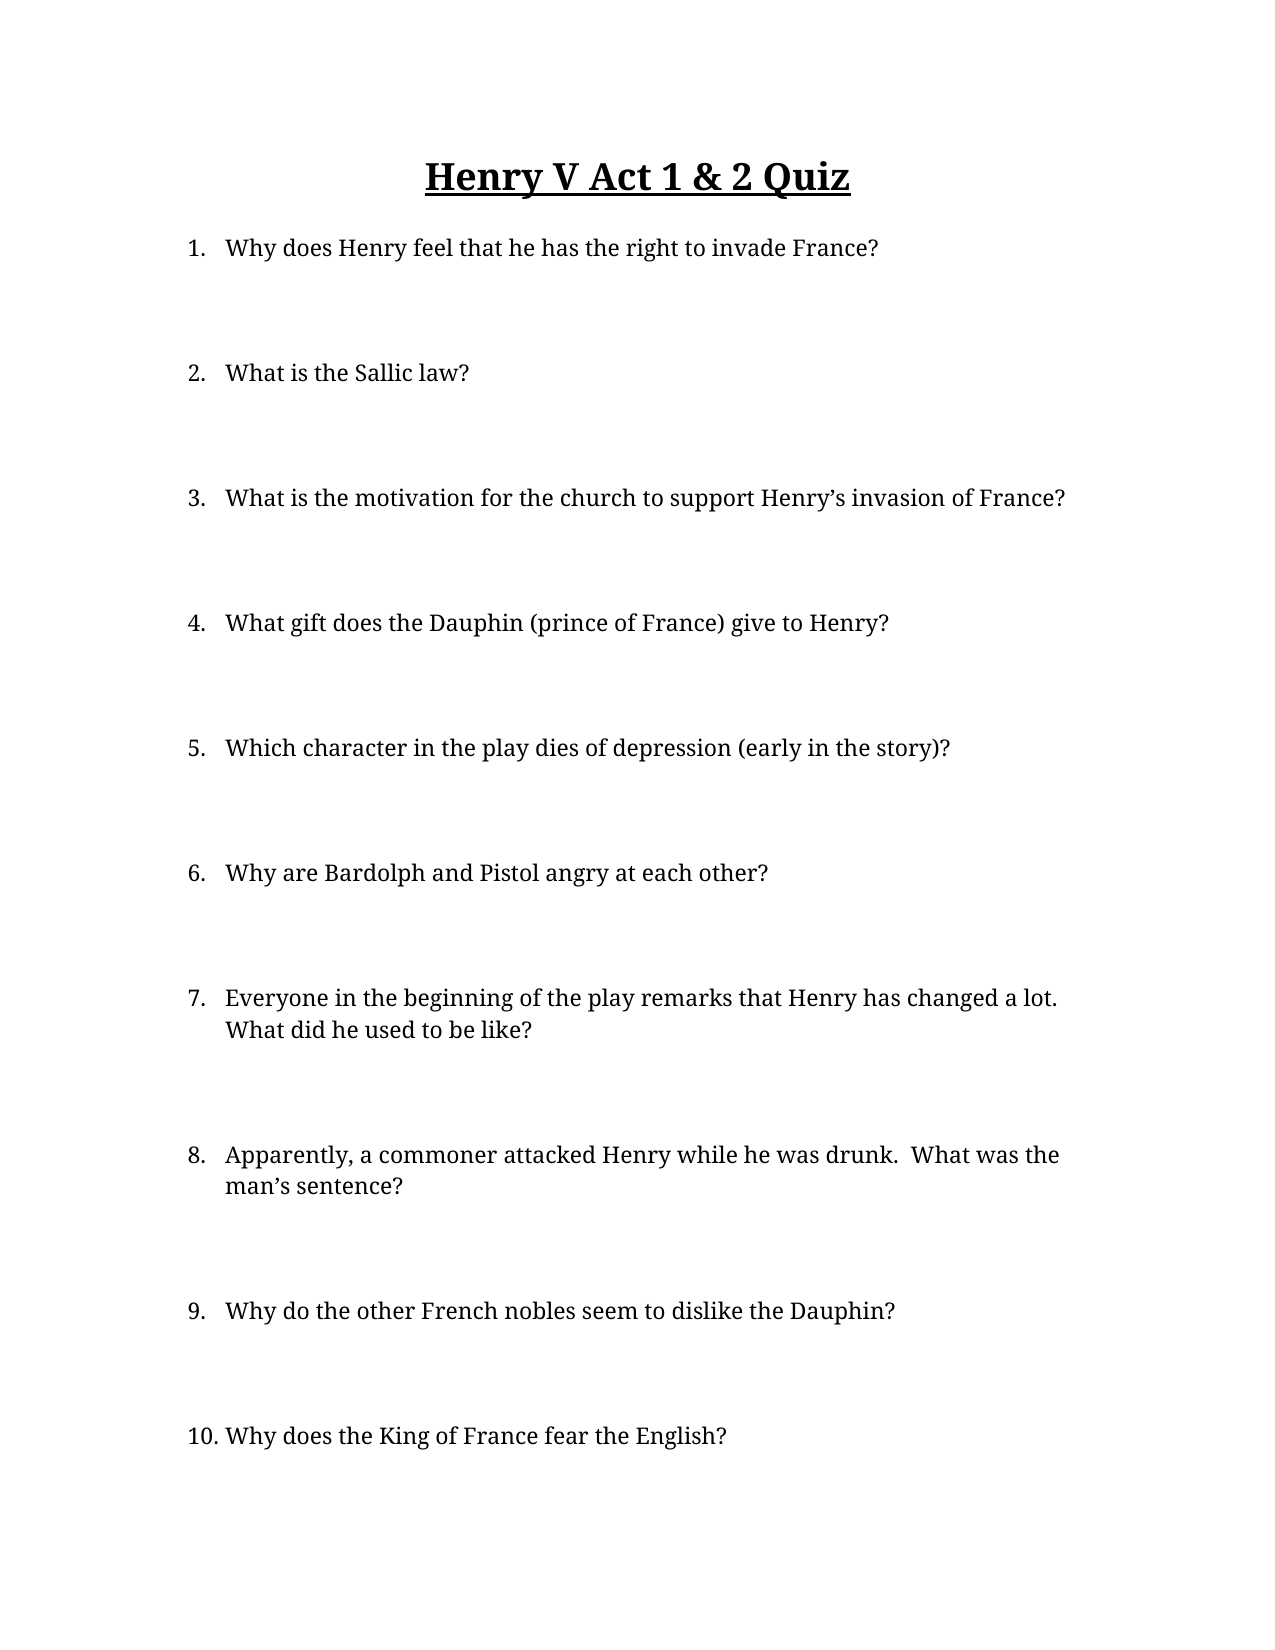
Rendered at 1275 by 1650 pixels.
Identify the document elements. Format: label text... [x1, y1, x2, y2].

list What is the motivation for the church to support Henry’s invasion of France? [187, 482, 1125, 513]
list Why does the King of France fear the English? [187, 1420, 1125, 1451]
list Why do the other French nobles seem to dislike the Dauphin? [187, 1295, 1125, 1326]
list Why does Henry feel that he has the right to invade France? [187, 232, 1125, 263]
list What is the Sallic law? [187, 357, 1125, 388]
list Everyone in the beginning of the play remarks that Henry has changed a lot. What did he used to be like? [187, 982, 1125, 1045]
list Apparently, a commoner attacked Henry while he was drunk. What was the man’s sentence? [187, 1138, 1125, 1201]
text Henry V Act 1 & 2 Quiz [150, 150, 1125, 201]
list Which character in the play dies of depression (early in the story)? [187, 732, 1125, 763]
list Why are Bardolph and Pistol angry at each other? [187, 857, 1125, 888]
list What gift does the Dauphin (prince of France) give to Henry? [187, 607, 1125, 638]
